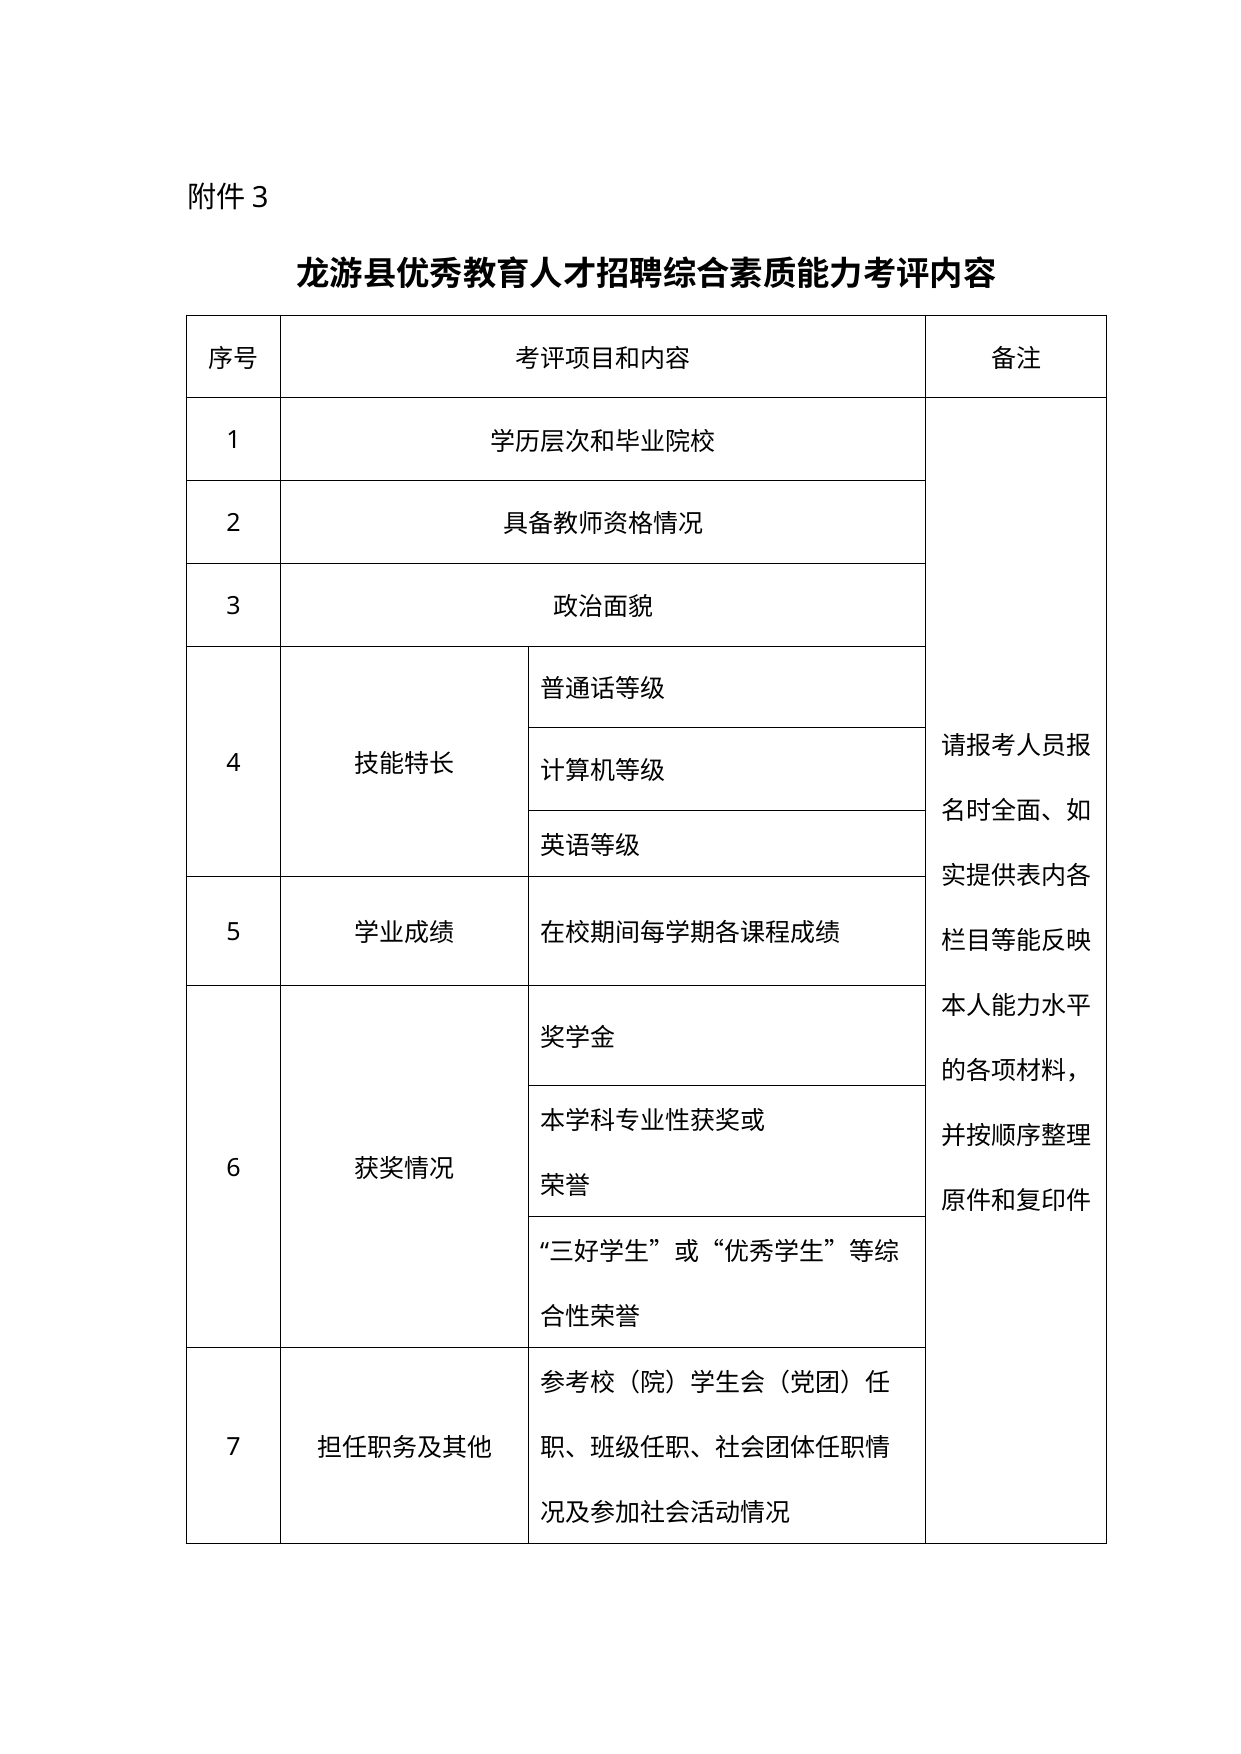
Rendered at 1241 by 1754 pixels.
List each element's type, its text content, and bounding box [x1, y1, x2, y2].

table_cell 在校期间每学期各课程成绩 [529, 877, 925, 985]
table_cell 考评项目和内容 [281, 316, 925, 397]
table_cell 具备教师资格情况 [281, 481, 925, 563]
table_cell 英语等级 [529, 811, 925, 876]
table_cell 奖学金 [529, 986, 925, 1085]
table_cell 2 [187, 481, 280, 563]
table_cell 获奖情况 [281, 986, 528, 1347]
table_cell 学历层次和毕业院校 [281, 398, 925, 480]
table_cell 担任职务及其他 [281, 1348, 528, 1543]
table_cell 序号 [187, 316, 280, 397]
table_cell 7 [187, 1348, 280, 1543]
table_cell 3 [187, 564, 280, 646]
table_cell 政治面貌 [281, 564, 925, 646]
text 附件3 [187, 162, 1053, 227]
table_cell 备注 [926, 316, 1106, 397]
table_cell “三好学生”或“优秀学生”等综合性荣誉 [529, 1217, 925, 1347]
table_cell 5 [187, 877, 280, 985]
table_header 龙游县优秀教育人才招聘综合素质能力考评内容 [186, 227, 1106, 314]
table_cell 计算机等级 [529, 728, 925, 810]
table_cell 本学科专业性获奖或 荣誉 [529, 1086, 925, 1216]
table_cell 学业成绩 [281, 877, 528, 985]
table_cell 技能特长 [281, 647, 528, 876]
table_cell 6 [187, 986, 280, 1347]
table_cell 4 [187, 647, 280, 876]
table_cell 1 [187, 398, 280, 480]
table_cell 请报考人员报名时全面、如实提供表内各栏目等能反映本人能力水平的各项材料，并按顺序整理原件和复印件 [926, 398, 1106, 1543]
table_cell 参考校（院）学生会（党团）任职、班级任职、社会团体任职情况及参加社会活动情况 [529, 1348, 925, 1543]
table_cell 普通话等级 [529, 647, 925, 727]
